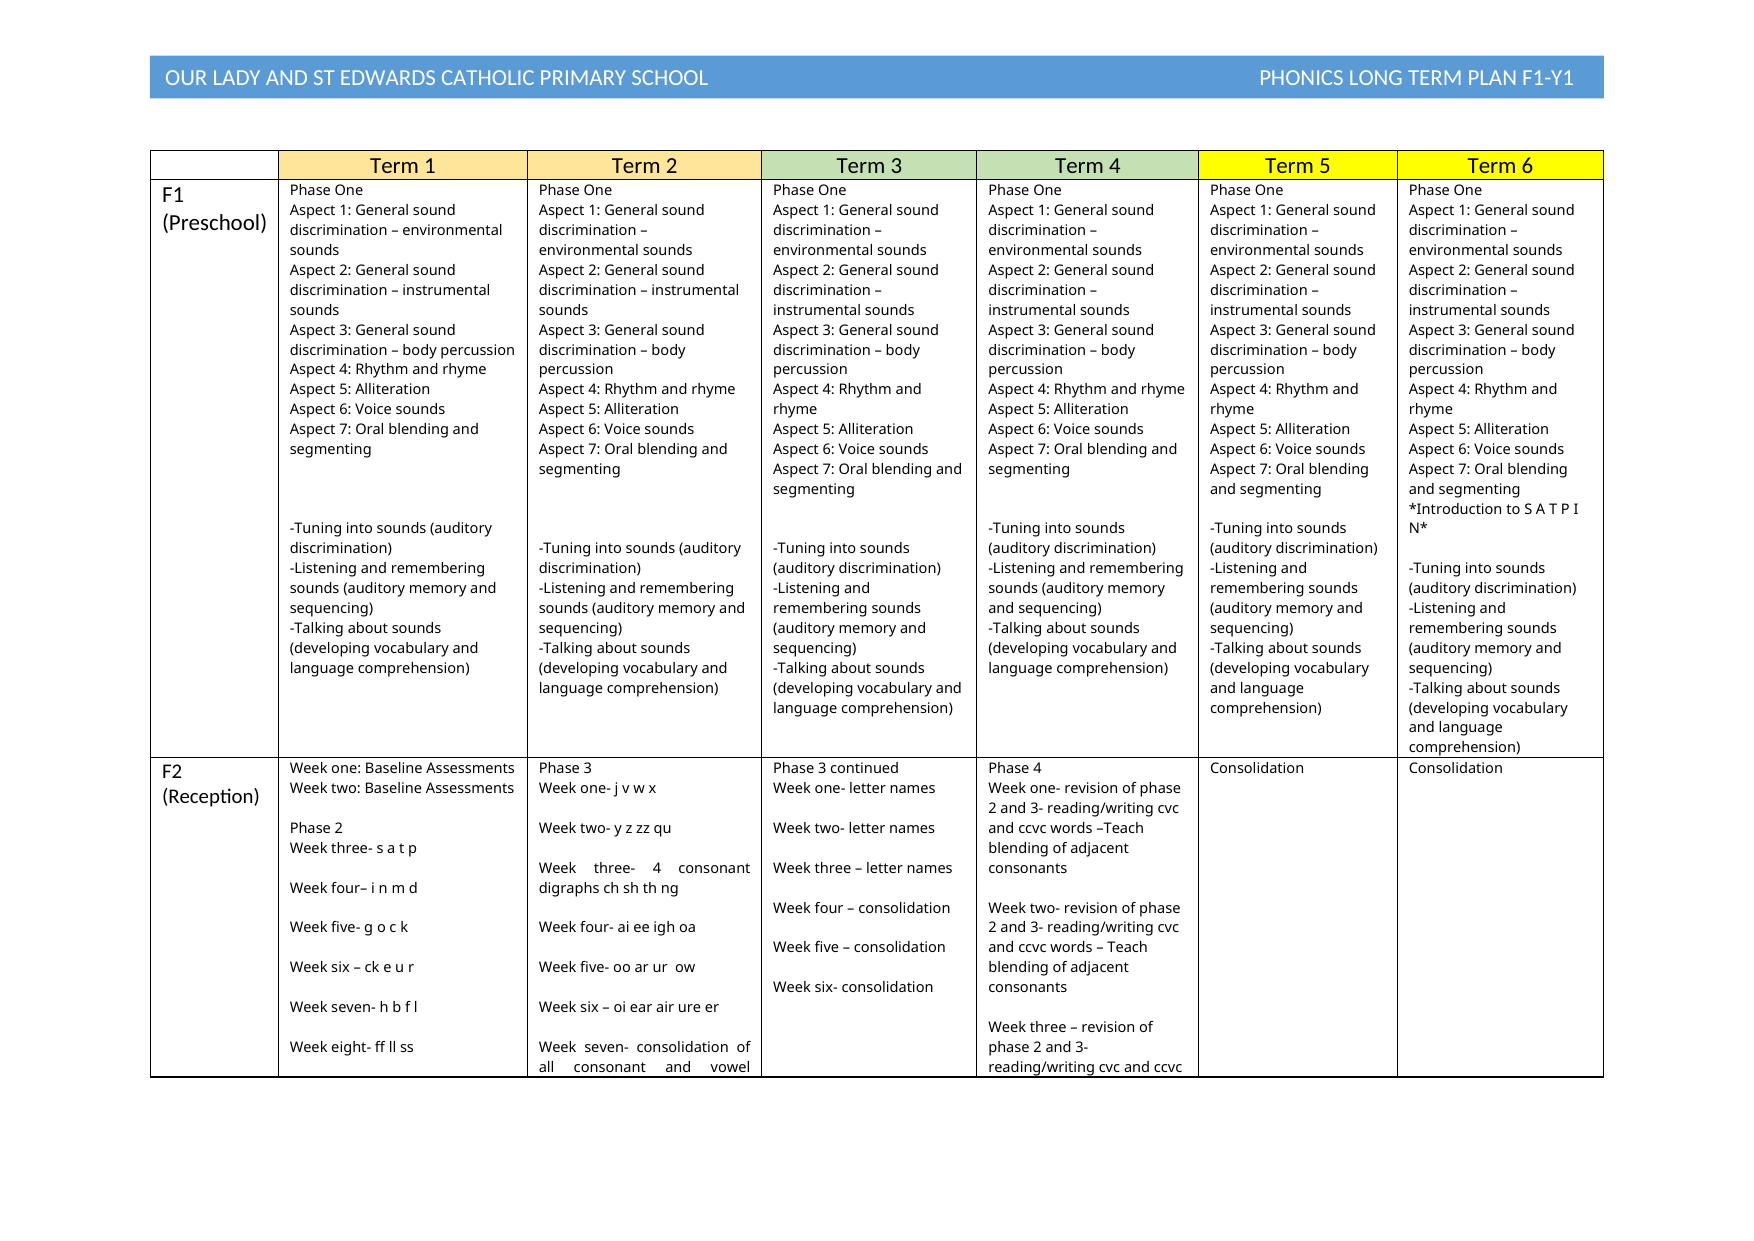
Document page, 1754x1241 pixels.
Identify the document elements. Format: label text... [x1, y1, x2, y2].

table_cell F1 (Preschool) [151, 180, 278, 757]
table_header Term 5 [1199, 151, 1397, 179]
table_cell Phase One Aspect 1: General sound discrimination – environmental sounds Aspect 2: General sound discrimination – instrumental sounds Aspect 3: General sound discrimination – body percussion Aspect 4: Rhythm and rhyme Aspect 5: Alliteration Aspect 6: Voice sounds Aspect 7: Oral blending and segmenting -Tuning into sounds (auditory discrimination) -Listening and remembering sounds (auditory memory and sequencing) -Talking about sounds (developing vocabulary and language comprehension) [977, 180, 1198, 757]
table_cell Consolidation [1398, 758, 1603, 1076]
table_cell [762, 758, 976, 1076]
table_header Term 6 [1398, 151, 1603, 179]
table_cell Consolidation [1199, 758, 1397, 1076]
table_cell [977, 758, 1198, 1076]
table_header Term 2 [528, 151, 761, 179]
table_header Term 3 [762, 151, 976, 179]
table_cell F2 (Reception) [151, 758, 278, 1076]
table_cell Phase One Aspect 1: General sound discrimination – environmental sounds Aspect 2: General sound discrimination – instrumental sounds Aspect 3: General sound discrimination – body percussion Aspect 4: Rhythm and rhyme Aspect 5: Alliteration Aspect 6: Voice sounds Aspect 7: Oral blending and segmenting *Introduction to S A T P I N* -Tuning into sounds (auditory discrimination) -Listening and remembering sounds (auditory memory and sequencing) -Talking about sounds (developing vocabulary and language comprehension) [1398, 180, 1603, 757]
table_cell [528, 758, 761, 1076]
table_cell Phase One Aspect 1: General sound discrimination – environmental sounds Aspect 2: General sound discrimination – instrumental sounds Aspect 3: General sound discrimination – body percussion Aspect 4: Rhythm and rhyme Aspect 5: Alliteration Aspect 6: Voice sounds Aspect 7: Oral blending and segmenting -Tuning into sounds (auditory discrimination) -Listening and remembering sounds (auditory memory and sequencing) -Talking about sounds (developing vocabulary and language comprehension) [528, 180, 761, 757]
table_header Term 4 [977, 151, 1198, 179]
table_header Term 1 [279, 151, 527, 179]
table_cell Phase One Aspect 1: General sound discrimination – environmental sounds Aspect 2: General sound discrimination – instrumental sounds Aspect 3: General sound discrimination – body percussion Aspect 4: Rhythm and rhyme Aspect 5: Alliteration Aspect 6: Voice sounds Aspect 7: Oral blending and segmenting -Tuning into sounds (auditory discrimination) -Listening and remembering sounds (auditory memory and sequencing) -Talking about sounds (developing vocabulary and language comprehension) [762, 180, 976, 757]
table_cell Phase One Aspect 1: General sound discrimination – environmental sounds Aspect 2: General sound discrimination – instrumental sounds Aspect 3: General sound discrimination – body percussion Aspect 4: Rhythm and rhyme Aspect 5: Alliteration Aspect 6: Voice sounds Aspect 7: Oral blending and segmenting -Tuning into sounds (auditory discrimination) -Listening and remembering sounds (auditory memory and sequencing) -Talking about sounds (developing vocabulary and language comprehension) [279, 180, 527, 757]
table_header [151, 151, 278, 179]
table_cell Phase One Aspect 1: General sound discrimination – environmental sounds Aspect 2: General sound discrimination – instrumental sounds Aspect 3: General sound discrimination – body percussion Aspect 4: Rhythm and rhyme Aspect 5: Alliteration Aspect 6: Voice sounds Aspect 7: Oral blending and segmenting -Tuning into sounds (auditory discrimination) -Listening and remembering sounds (auditory memory and sequencing) -Talking about sounds (developing vocabulary and language comprehension) [1199, 180, 1397, 757]
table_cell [279, 758, 527, 1076]
